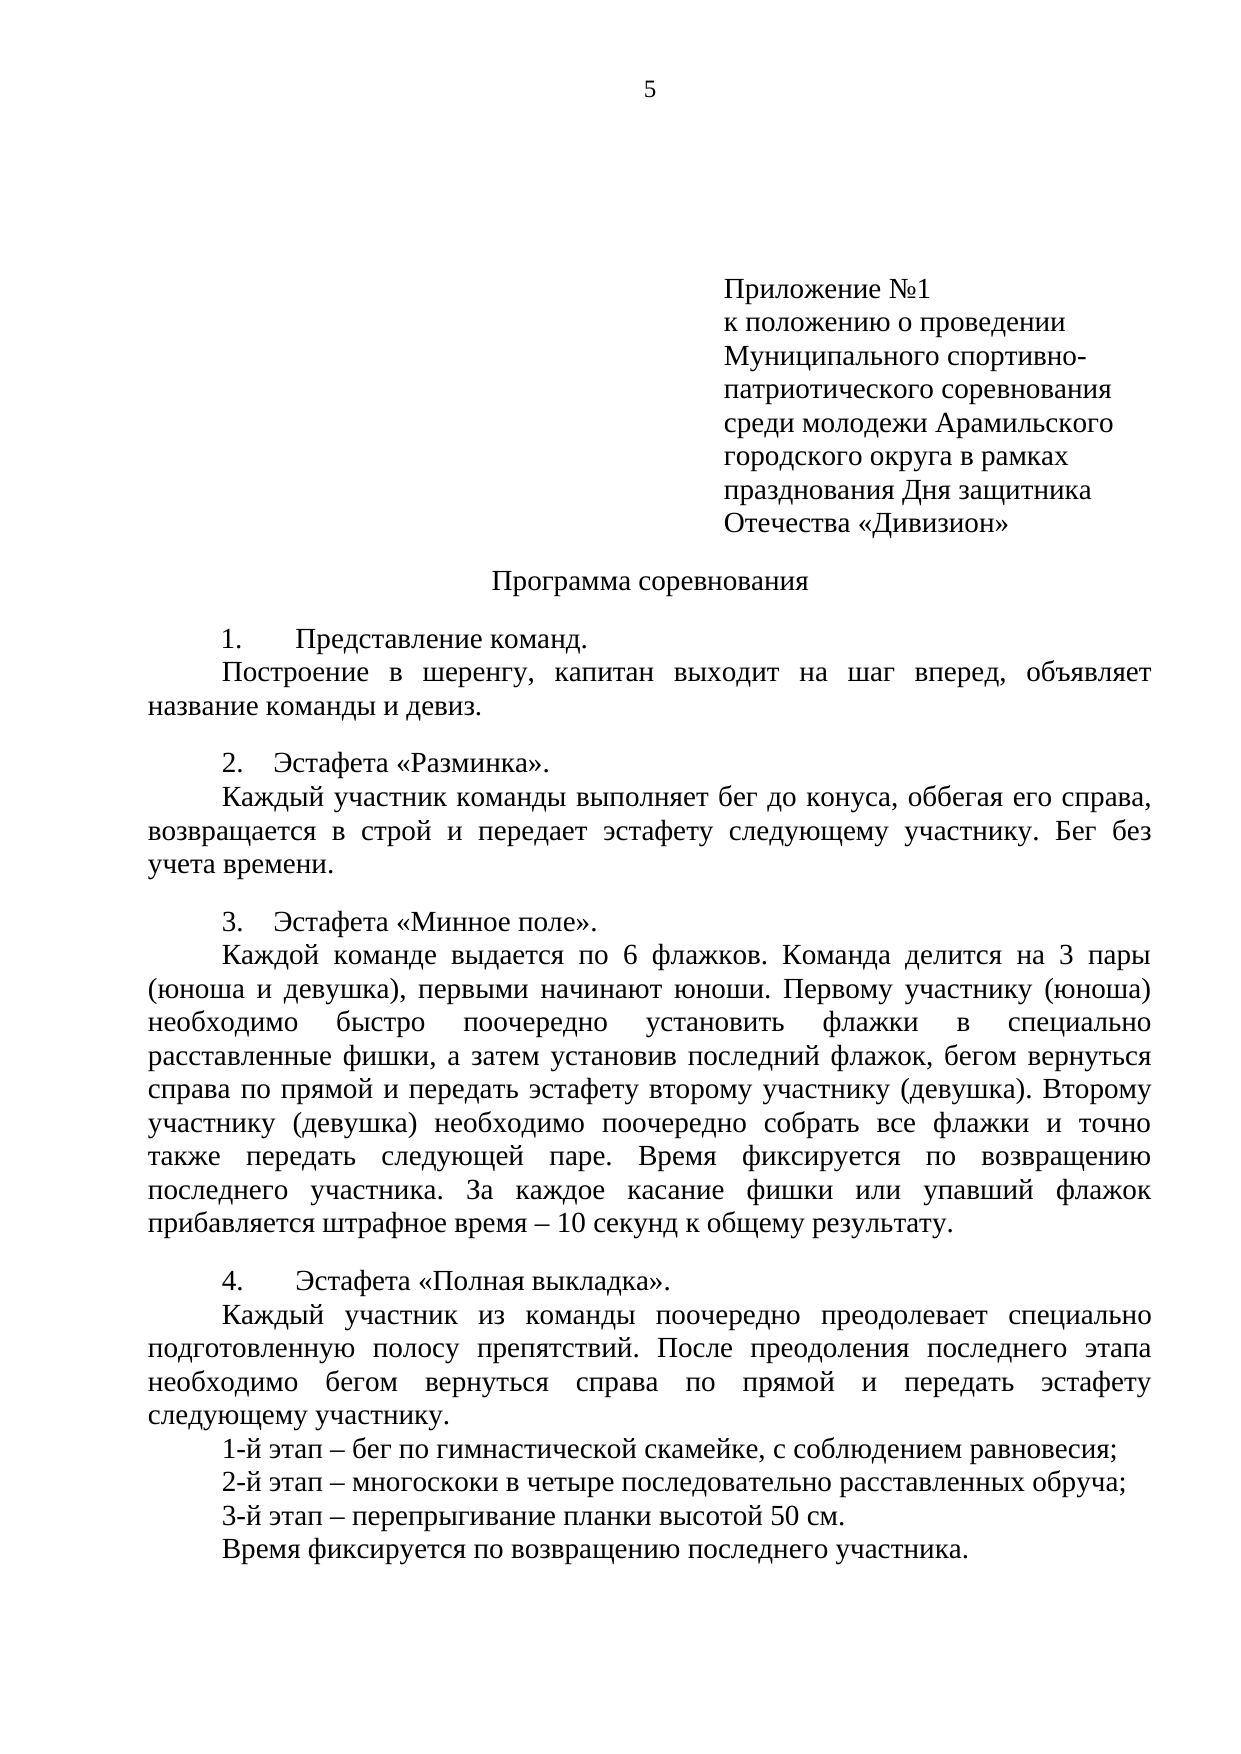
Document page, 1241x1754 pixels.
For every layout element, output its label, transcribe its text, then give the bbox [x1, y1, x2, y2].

text Приложение №1 к положению о проведении Муниципального спортивно-патриотического соревнования среди молодежи Арамильского городского округа в рамках празднования Дня защитника Отечества «Дивизион» [724, 271, 1152, 539]
text Каждый участник команды выполняет бег до конуса, оббегая его справа, возвращается в строй и передает эстафету следующему участнику. Бег без учета времени. [148, 779, 1152, 880]
text Каждой команде выдается по 6 флажков. Команда делится на 3 пары (юноша и девушка), первыми начинают юноши. Первому участнику (юноша) необходимо быстро поочередно установить флажки в специально расставленные фишки, а затем установив последний флажок, бегом вернуться справа по прямой и передать эстафету второму участнику (девушка). Второму участнику (девушка) необходимо поочередно собрать все флажки и точно также передать следующей паре. Время фиксируется по возвращению последнего участника. За каждое касание фишки или упавший флажок прибавляется штрафное время – 10 секунд к общему результату. [148, 937, 1152, 1239]
list Эстафета «Полная выкладка». [148, 1263, 1152, 1297]
text 3-й этап – перепрыгивание планки высотой 50 см. [222, 1498, 1152, 1532]
list Эстафета «Разминка». [148, 746, 1152, 779]
text 1-й этап – бег по гимнастической скамейке, с соблюдением равновесия; [222, 1431, 1152, 1464]
text Время фиксируется по возвращению последнего участника. [148, 1532, 1152, 1565]
list Представление команд. [148, 621, 1152, 654]
list Эстафета «Минное поле». [148, 904, 1152, 937]
text Программа соревнования [148, 563, 1152, 597]
text Построение в шеренгу, капитан выходит на шаг вперед, объявляет название команды и девиз. [148, 654, 1152, 721]
text Каждый участник из команды поочередно преодолевает специально подготовленную полосу препятствий. После преодоления последнего этапа необходимо бегом вернуться справа по прямой и передать эстафету следующему участнику. [148, 1297, 1152, 1431]
text 2-й этап – многоскоки в четыре последовательно расставленных обруча; [222, 1464, 1152, 1498]
